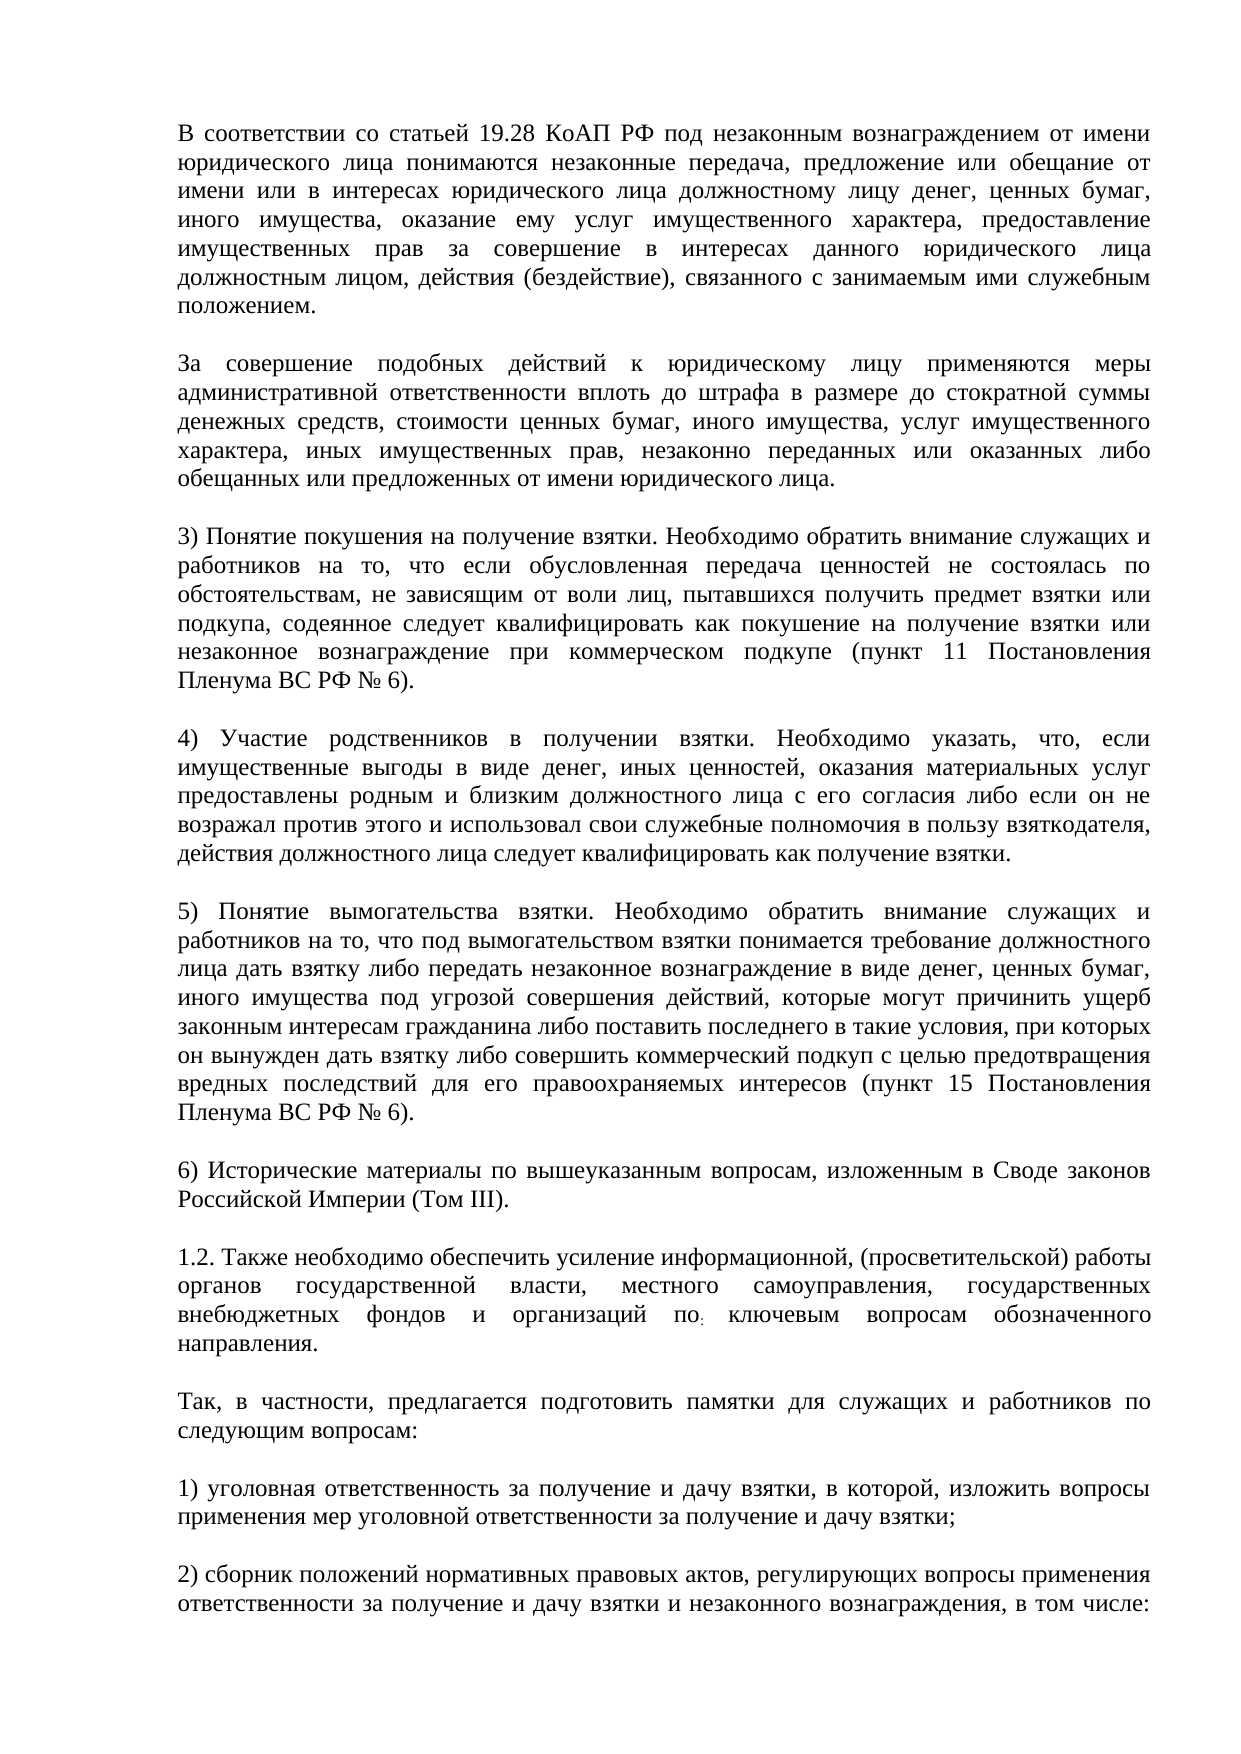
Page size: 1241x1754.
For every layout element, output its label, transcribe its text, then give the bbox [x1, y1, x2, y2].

text 3) Понятие покушения на получение взятки. Необходимо обратить внимание служащих и работников на то, что если обусловленная передача ценностей не состоялась по обстоятельствам, не зависящим от воли лиц, пытавшихся получить предмет взятки или подкупа, содеянное следует квалифицировать как покушение на получение взятки или незаконное вознаграждение при коммерческом подкупе (пункт 11 Постановления Пленума ВС РФ № 6). [177, 521, 1152, 694]
text 1) уголовная ответственность за получение и дачу взятки, в которой, изложить вопросы применения мер уголовной ответственности за получение и дачу взятки; [177, 1473, 1152, 1530]
text 4) Участие родственников в получении взятки. Необходимо указать, что, если имущественные выгоды в виде денег, иных ценностей, оказания материальных услуг предоставлены родным и близким должностного лица с его согласия либо если он не возражал против этого и использовал свои служебные полномочия в пользу взяткодателя, действия должностного лица следует квалифицировать как получение взятки. [177, 723, 1152, 867]
text За совершение подобных действий к юридическому лицу применяются меры административной ответственности вплоть до штрафа в размере до стократной суммы денежных средств, стоимости ценных бумаг, иного имущества, услуг имущественного характера, иных имущественных прав, незаконно переданных или оказанных либо обещанных или предложенных от имени юридического лица. [177, 348, 1152, 492]
text 6) Исторические материалы по вышеуказанным вопросам, изложенным в Своде законов Российской Империи (Том III). [177, 1155, 1152, 1213]
text В соответствии со статьей 19.28 КоАП РФ под незаконным вознаграждением от имени юридического лица понимаются незаконные передача, предложение или обещание от имени или в интересах юридического лица должностному лицу денег, ценных бумаг, иного имущества, оказание ему услуг имущественного характера, предоставление имущественных прав за совершение в интересах данного юридического лица должностным лицом, действия (бездействие), связанного с занимаемым ими служебным положением. [177, 118, 1152, 319]
text Так, в частности, предлагается подготовить памятки для служащих и работников по следующим вопросам: [177, 1386, 1152, 1443]
text 1.2. Также необходимо обеспечить усиление информационной, (просветительской) работы органов государственной власти, местного самоуправления, государственных внебюджетных фондов и организаций по: ключевым вопросам обозначенного направления. [177, 1242, 1152, 1357]
text 5) Понятие вымогательства взятки. Необходимо обратить внимание служащих и работников на то, что под вымогательством взятки понимается требование должностного лица дать взятку либо передать незаконное вознаграждение в виде денег, ценных бумаг, иного имущества под угрозой совершения действий, которые могут причинить ущерб законным интересам гражданина либо поставить последнего в такие условия, при которых он вынужден дать взятку либо совершить коммерческий подкуп с целью предотвращения вредных последствий для его правоохраняемых интересов (пункт 15 Постановления Пленума ВС РФ № 6). [177, 896, 1152, 1126]
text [177, 1559, 1152, 1617]
